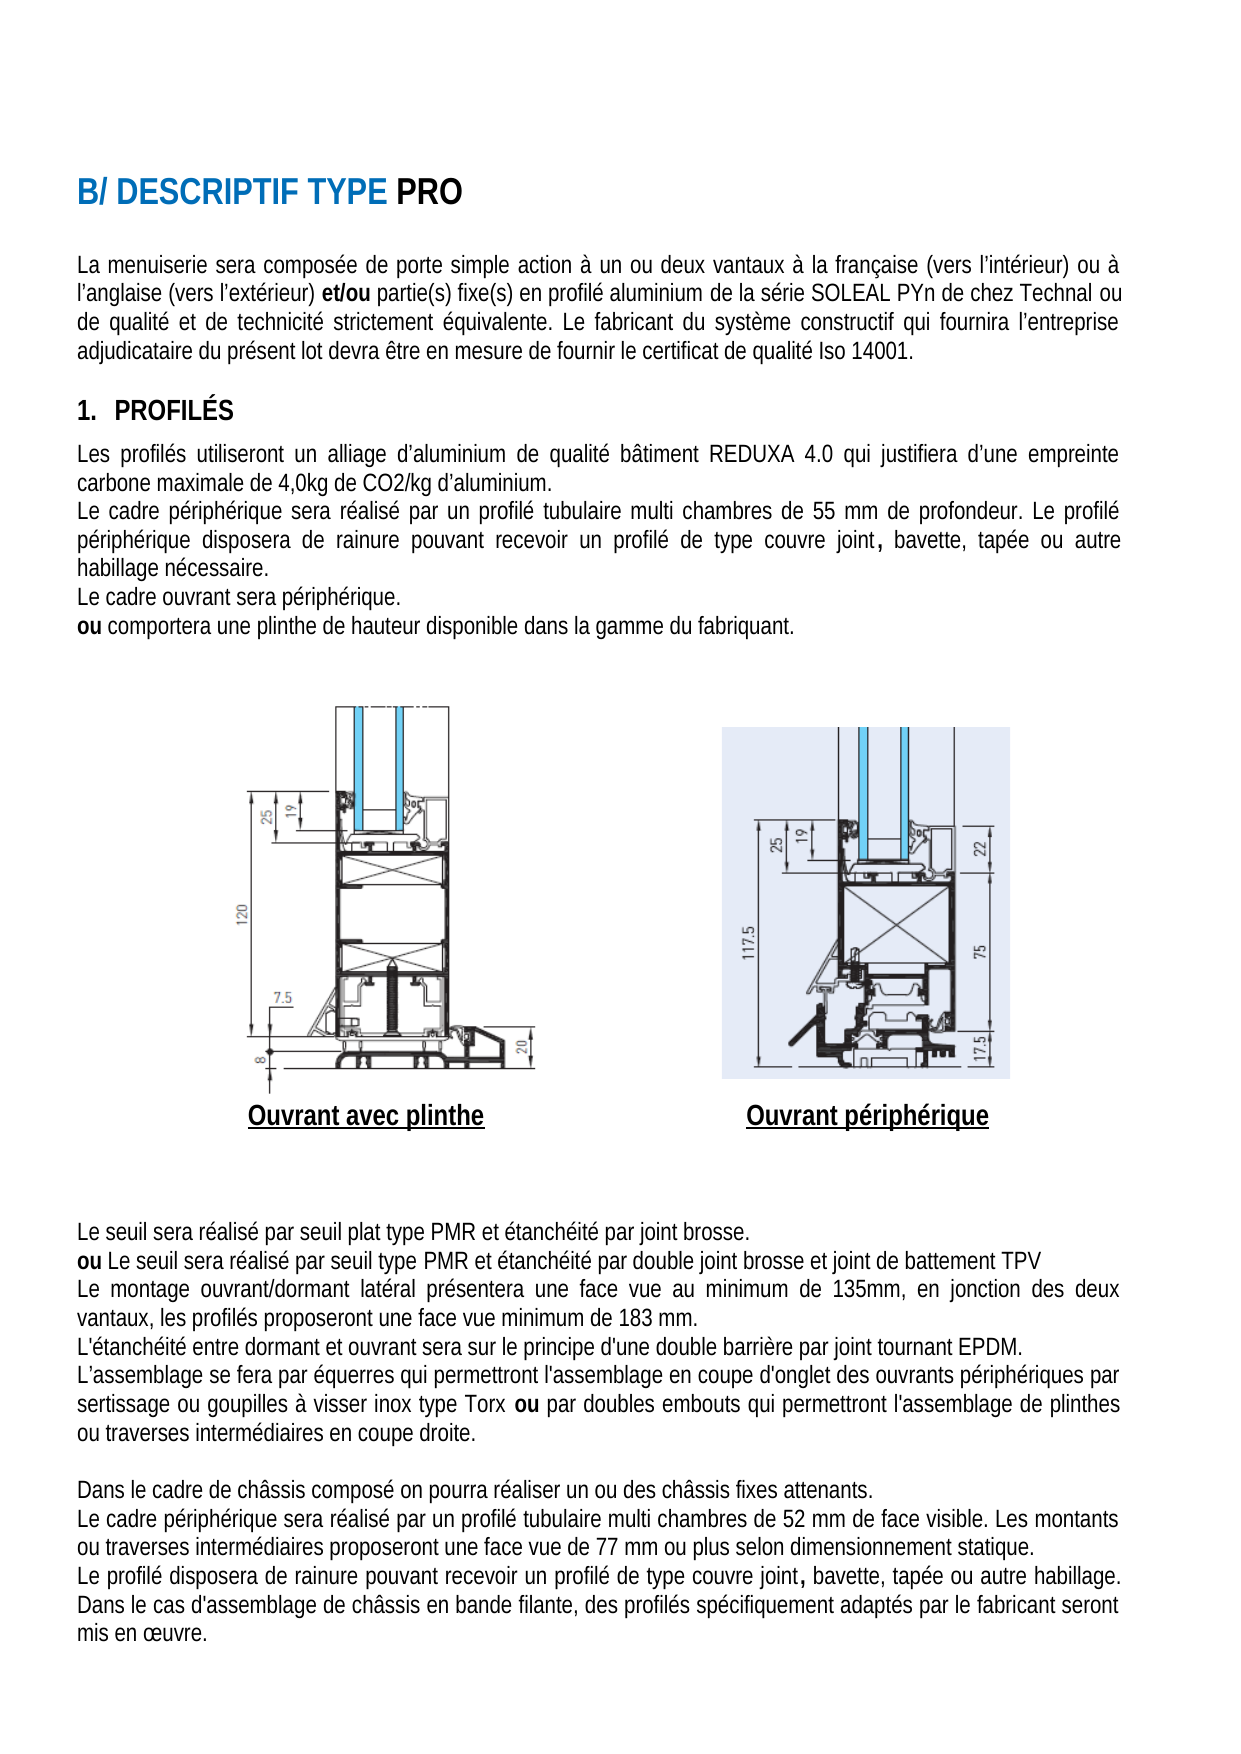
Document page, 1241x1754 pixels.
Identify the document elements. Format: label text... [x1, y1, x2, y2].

text Le cadre périphérique sera réalisé par un profilé tubulaire multi chambres de 52 mm de face visible. Les montants ou traverses intermédiaires proposeront une face vue de 77 mm ou plus selon dimensionnement statique. [77, 1504, 1122, 1561]
text Le cadre ouvrant sera périphérique. [77, 582, 1122, 611]
text Le profilé disposera de rainure pouvant recevoir un profilé de type couvre joint, bavette, tapée ou autre habillage. Dans le cas d'assemblage de châssis en bande filante, des profilés spécifiquement adaptés par le fabricant seront mis en œuvre. [77, 1561, 1122, 1647]
text B/ Descriptif type PRO [77, 169, 1122, 212]
text Dans le cadre de châssis composé on pourra réaliser un ou des châssis fixes attenants. [77, 1475, 1122, 1504]
text L'étanchéité entre dormant et ouvrant sera sur le principe d'une double barrière par joint tournant EPDM. [77, 1332, 1122, 1360]
picture [721, 727, 1011, 1079]
list ProfilÉs [77, 393, 1122, 426]
picture [171, 672, 561, 1098]
text Le seuil sera réalisé par seuil plat type PMR et étanchéité par joint brosse. [77, 1217, 1122, 1246]
text L’assemblage se fera par équerres qui permettront l'assemblage en coupe d'onglet des ouvrants périphériques par sertissage ou goupilles à visser inox type Torx ou par doubles embouts qui permettront l'assemblage de plinthes ou traverses intermédiaires en coupe droite. [77, 1360, 1122, 1446]
text ou Le seuil sera réalisé par seuil type PMR et étanchéité par double joint brosse et joint de battement TPV [77, 1246, 1122, 1274]
text Le montage ouvrant/dormant latéral présentera une face vue au minimum de 135mm, en jonction des deux vantaux, les profilés proposeront une face vue minimum de 183 mm. [77, 1274, 1122, 1332]
text La menuiserie sera composée de porte simple action à un ou deux vantaux à la française (vers l’intérieur) ou à l’anglaise (vers l’extérieur) et/ou partie(s) fixe(s) en profilé aluminium de la série SOLEAL PYn de chez Technal ou de qualité et de technicité strictement équivalente. Le fabricant du système constructif qui fournira l’entreprise adjudicataire du présent lot devra être en mesure de fournir le certificat de qualité Iso 14001. [77, 250, 1122, 364]
text ou comportera une plinthe de hauteur disponible dans la gamme du fabriquant. [77, 611, 1122, 639]
text Le cadre périphérique sera réalisé par un profilé tubulaire multi chambres de 55 mm de profondeur. Le profilé périphérique disposera de rainure pouvant recevoir un profilé de type couvre joint, bavette, tapée ou autre habillage nécessaire. [77, 496, 1122, 582]
text Les profilés utiliseront un alliage d’aluminium de qualité bâtiment REDUXA 4.0 qui justifiera d’une empreinte carbone maximale de 4,0kg de CO2/kg d’aluminium. [77, 439, 1122, 496]
text Ouvrant avec plinthe Ouvrant périphérique [77, 1098, 1122, 1131]
